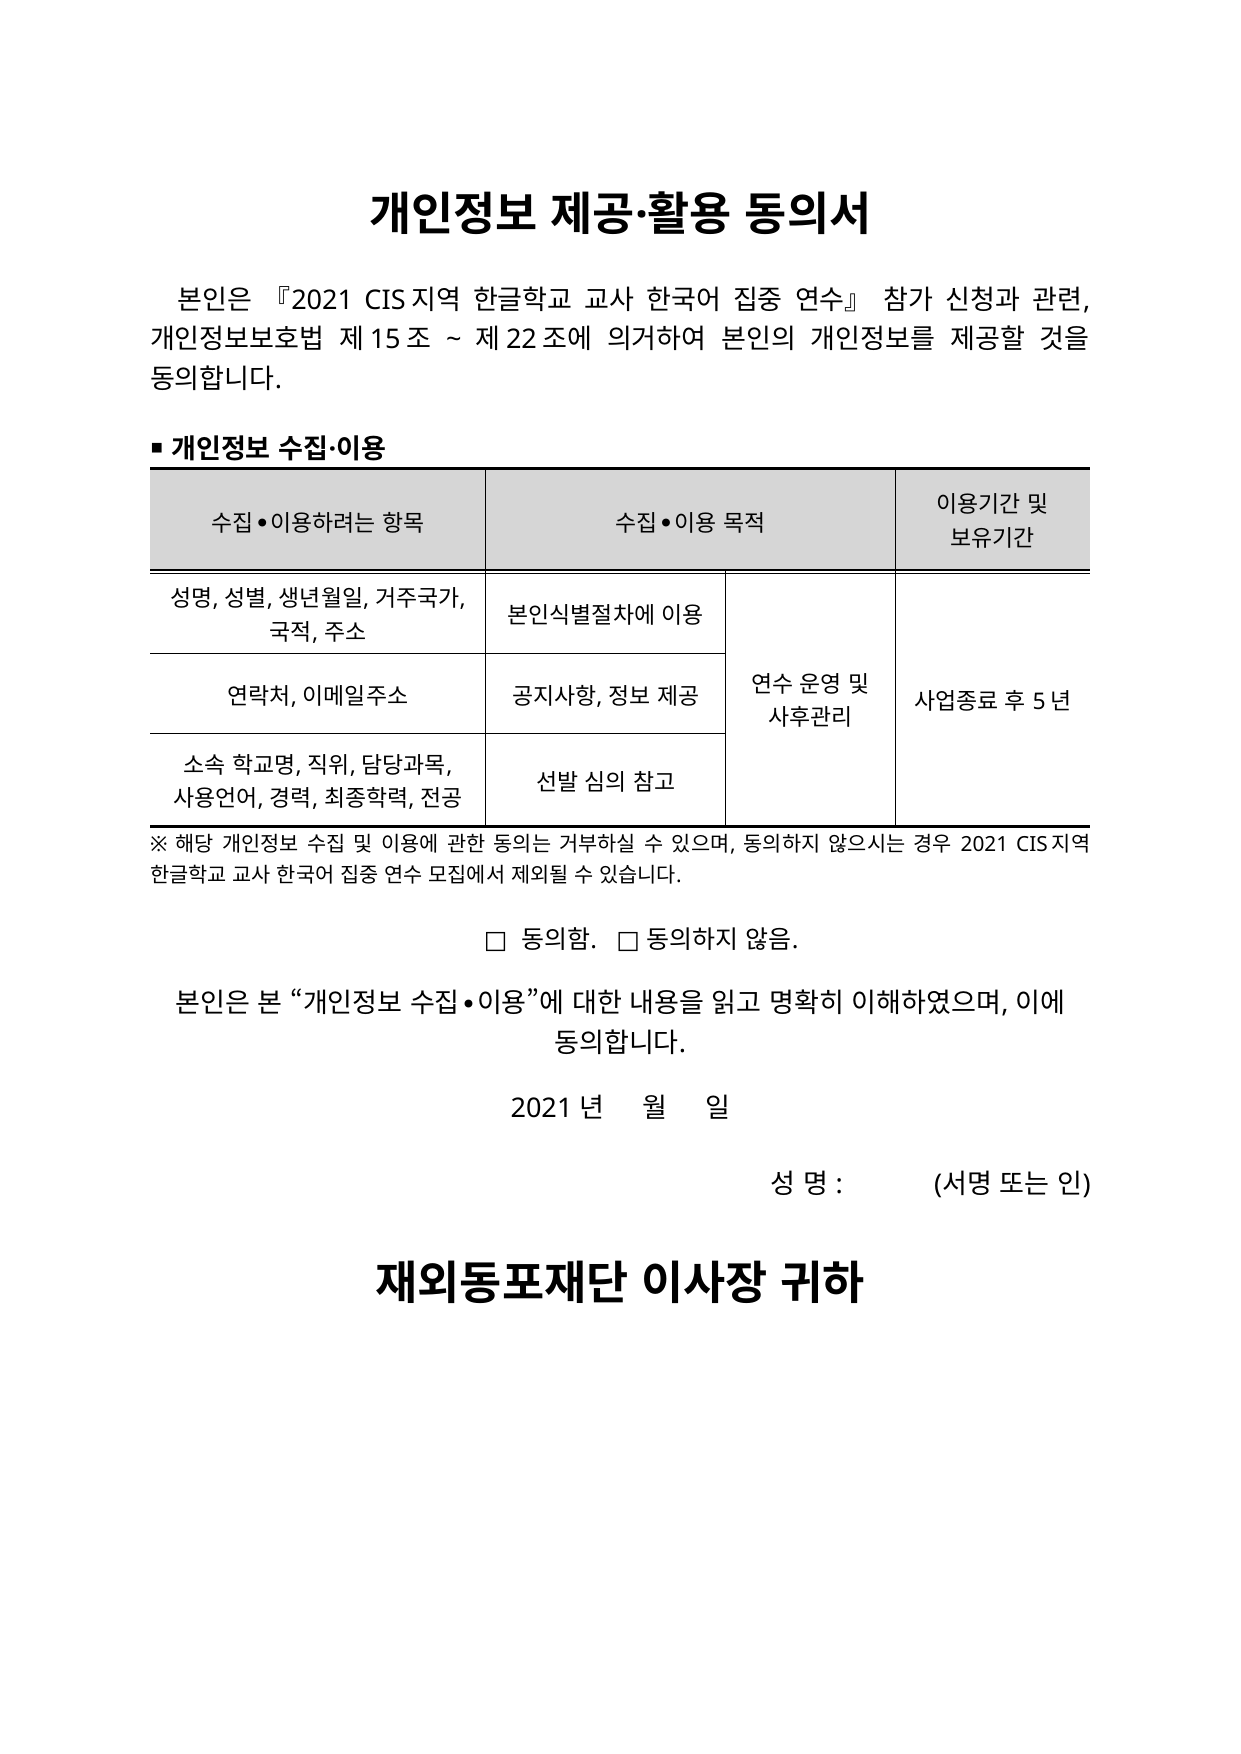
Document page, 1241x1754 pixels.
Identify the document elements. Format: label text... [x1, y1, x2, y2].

list 동의함. □ 동의하지 않음. [192, 919, 1090, 956]
table_cell 공지사항, 정보 제공 [486, 654, 725, 732]
text ※ 해당 개인정보 수집 및 이용에 관한 동의는 거부하실 수 있으며, 동의하지 않으시는 경우 2021 CIS지역 한글학교 교사 한국어 집중 연수 모집에서 제외될 수 있습니다. [150, 828, 1090, 888]
table_cell 성명, 성별, 생년월일, 거주국가, 국적, 주소 [150, 574, 485, 653]
table_header 수집∙이용 목적 [486, 470, 895, 569]
text 2021 년 월 일 [150, 1086, 1090, 1125]
table_header 수집∙이용하려는 항목 [150, 470, 485, 569]
text 성 명 : (서명 또는 인) [150, 1162, 1090, 1201]
table_cell 선발 심의 참고 [486, 734, 725, 824]
table_cell 연수 운영 및 사후관리 [726, 574, 895, 824]
text 개인정보 제공·활용 동의서 [150, 177, 1090, 244]
table_cell 사업종료 후 5년 [896, 574, 1090, 824]
table_cell 연락처, 이메일주소 [150, 654, 485, 732]
text 본인은 본 “개인정보 수집∙이용”에 대한 내용을 읽고 명확히 이해하였으며, 이에 동의합니다. [150, 981, 1090, 1060]
text 본인은 『2021 CIS지역 한글학교 교사 한국어 집중 연수』 참가 신청과 관련, 개인정보보호법 제15조 ~ 제22조에 의거하여 본인의 개인정보를 제공할 것을 동의합니다. [150, 278, 1090, 396]
text 재외동포재단 이사장 귀하 [150, 1247, 1090, 1313]
table_cell 소속 학교명, 직위, 담당과목, 사용언어, 경력, 최종학력, 전공 [150, 734, 485, 824]
table_header 이용기간 및 보유기간 [896, 470, 1090, 569]
text ￭ 개인정보 수집·이용 [150, 427, 1090, 467]
table_cell 본인식별절차에 이용 [486, 574, 725, 653]
